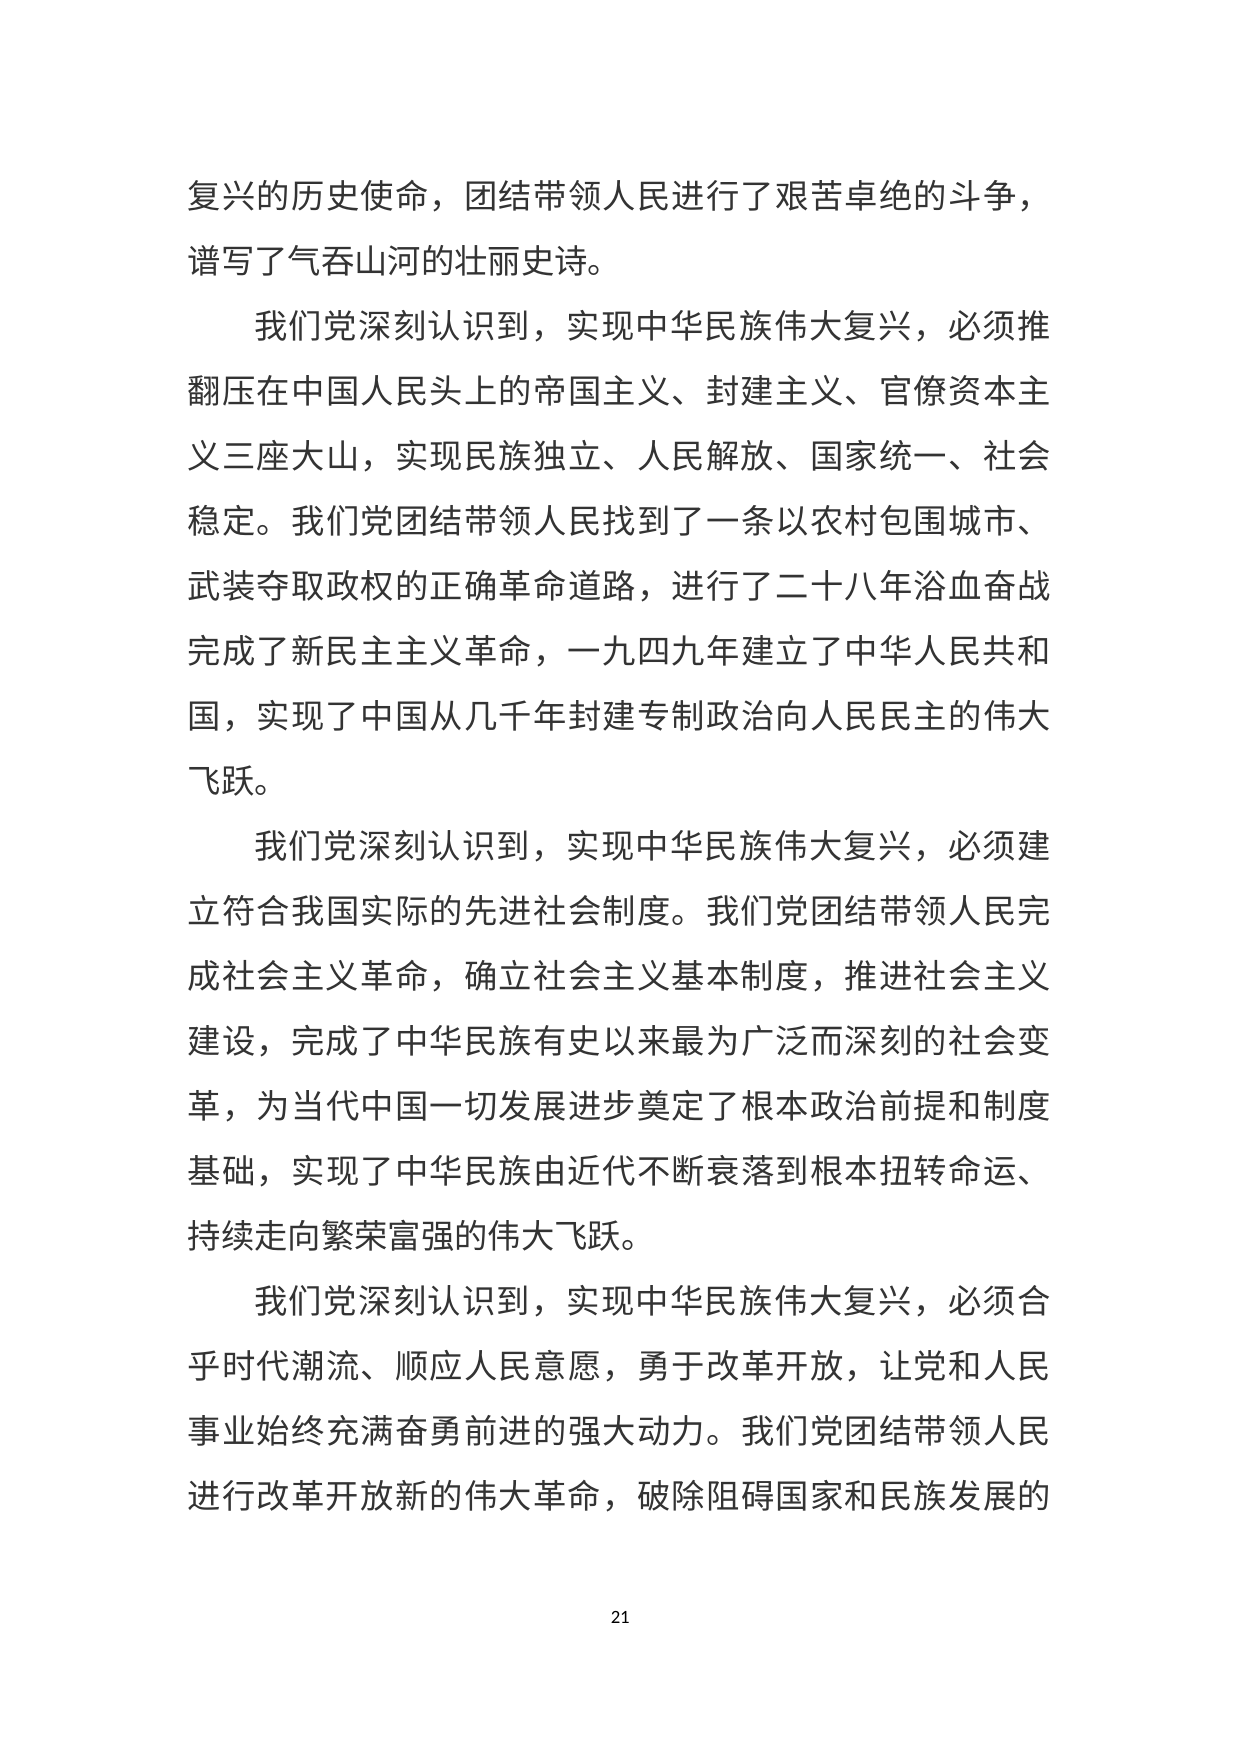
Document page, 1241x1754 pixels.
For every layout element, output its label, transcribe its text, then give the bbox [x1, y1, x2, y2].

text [187, 162, 1053, 292]
text 我们党深刻认识到，实现中华民族伟大复兴，必须推翻压在中国人民头上的帝国主义、封建主义、官僚资本主义三座大山，实现民族独立、人民解放、国家统一、社会稳定。我们党团结带领人民找到了一条以农村包围城市、武装夺取政权的正确革命道路，进行了二十八年浴血奋战，完成了新民主主义革命，一九四九年建立了中华人民共和国，实现了中国从几千年封建专制政治向人民民主的伟大飞跃。 [187, 292, 1053, 812]
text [187, 1267, 1053, 1527]
text 我们党深刻认识到，实现中华民族伟大复兴，必须建立符合我国实际的先进社会制度。我们党团结带领人民完成社会主义革命，确立社会主义基本制度，推进社会主义建设，完成了中华民族有史以来最为广泛而深刻的社会变革，为当代中国一切发展进步奠定了根本政治前提和制度基础，实现了中华民族由近代不断衰落到根本扭转命运、持续走向繁荣富强的伟大飞跃。 [187, 812, 1053, 1267]
